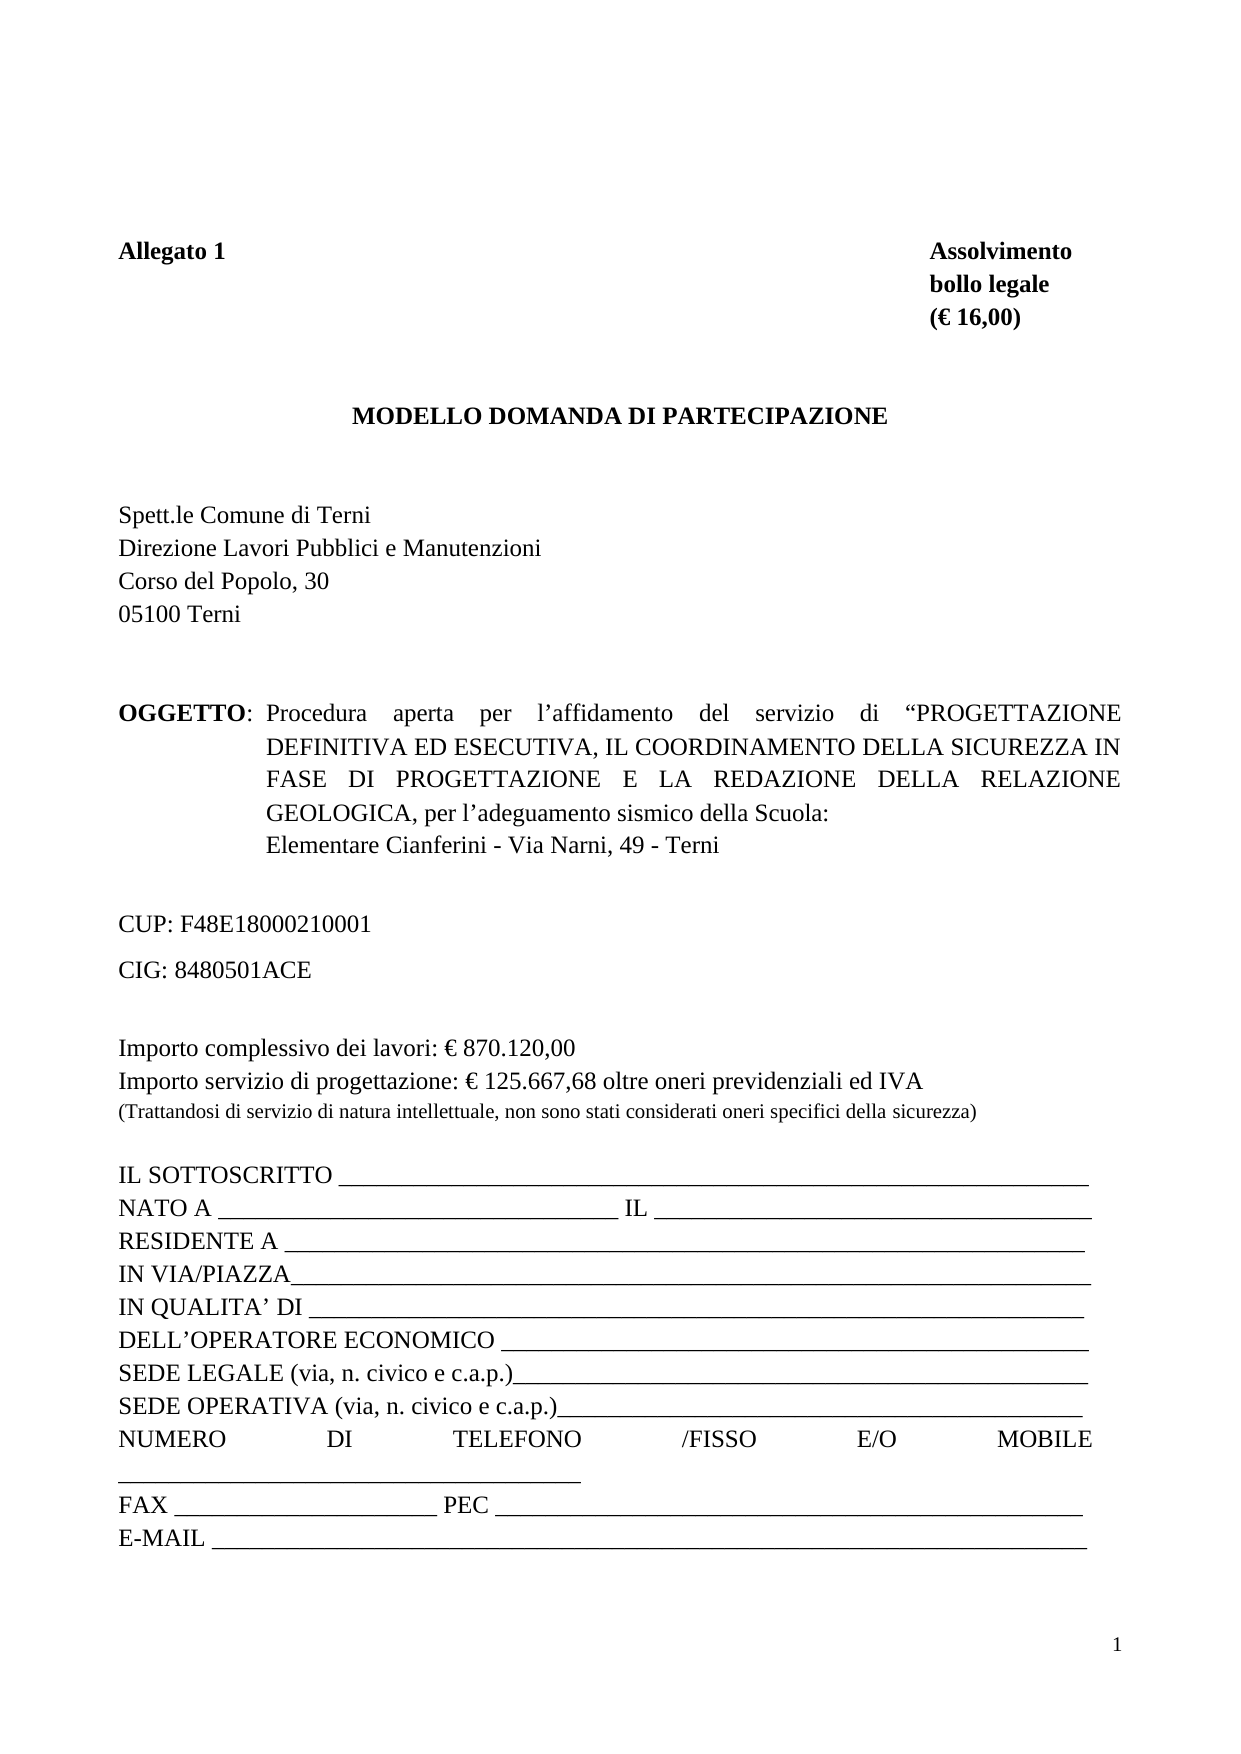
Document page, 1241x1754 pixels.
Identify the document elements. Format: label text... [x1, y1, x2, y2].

text FAX _____________________ PEC _______________________________________________ [118, 1490, 1093, 1519]
text NATO A ________________________________ IL ___________________________________ [118, 1193, 1093, 1222]
text CIG: 8480501ACE [118, 955, 1122, 983]
text (€ 16,00) [856, 302, 1122, 331]
text E-MAIL ______________________________________________________________________ [118, 1523, 1093, 1552]
text Allegato 1 Assolvimento [118, 236, 1122, 265]
text Corso del Popolo, 30 [118, 566, 1122, 595]
text Direzione Lavori Pubblici e Manutenzioni [118, 533, 1122, 562]
text (Trattandosi di servizio di natura intellettuale, non sono stati considerati oneri specifici della sicurezza) [118, 1099, 1122, 1123]
text OGGETTO: Procedura aperta per l’affidamento del servizio di “PROGETTAZIONE DEFINITIVA ED ESECUTIVA, IL COORDINAMENTO DELLA SICUREZZA IN FASE DI PROGETTAZIONE E LA REDAZIONE DELLA RELAZIONE GEOLOGICA, per l’adeguamento sismico della Scuola: [118, 698, 1122, 826]
text Importo complessivo dei lavori: € 870.120,00 [118, 1033, 1122, 1062]
text MODELLO DOMANDA DI PARTECIPAZIONE [118, 401, 1122, 430]
text CUP: F48E18000210001 [118, 909, 1122, 938]
text DELL’OPERATORE ECONOMICO _______________________________________________ [118, 1325, 1093, 1354]
text IL SOTTOSCRITTO ____________________________________________________________ [118, 1160, 1093, 1189]
text RESIDENTE A ________________________________________________________________ [118, 1226, 1093, 1255]
text SEDE LEGALE (via, n. civico e c.a.p.)______________________________________________ [118, 1358, 1093, 1387]
text IN QUALITA’ DI ______________________________________________________________ [118, 1292, 1093, 1321]
text SEDE OPERATIVA (via, n. civico e c.a.p.)__________________________________________ [118, 1391, 1093, 1420]
text NUMERO DI TELEFONO /FISSO E/O MOBILE _____________________________________ [118, 1424, 1093, 1486]
text Importo servizio di progettazione: € 125.667,68 oltre oneri previdenziali ed IVA [118, 1066, 1122, 1095]
text bollo legale [856, 269, 1122, 298]
text IN VIA/PIAZZA________________________________________________________________ [118, 1259, 1093, 1288]
text 05100 Terni [118, 599, 1122, 628]
text Elementare Cianferini - Via Narni, 49 - Terni [266, 831, 1122, 859]
text Spett.le Comune di Terni [118, 500, 1122, 529]
